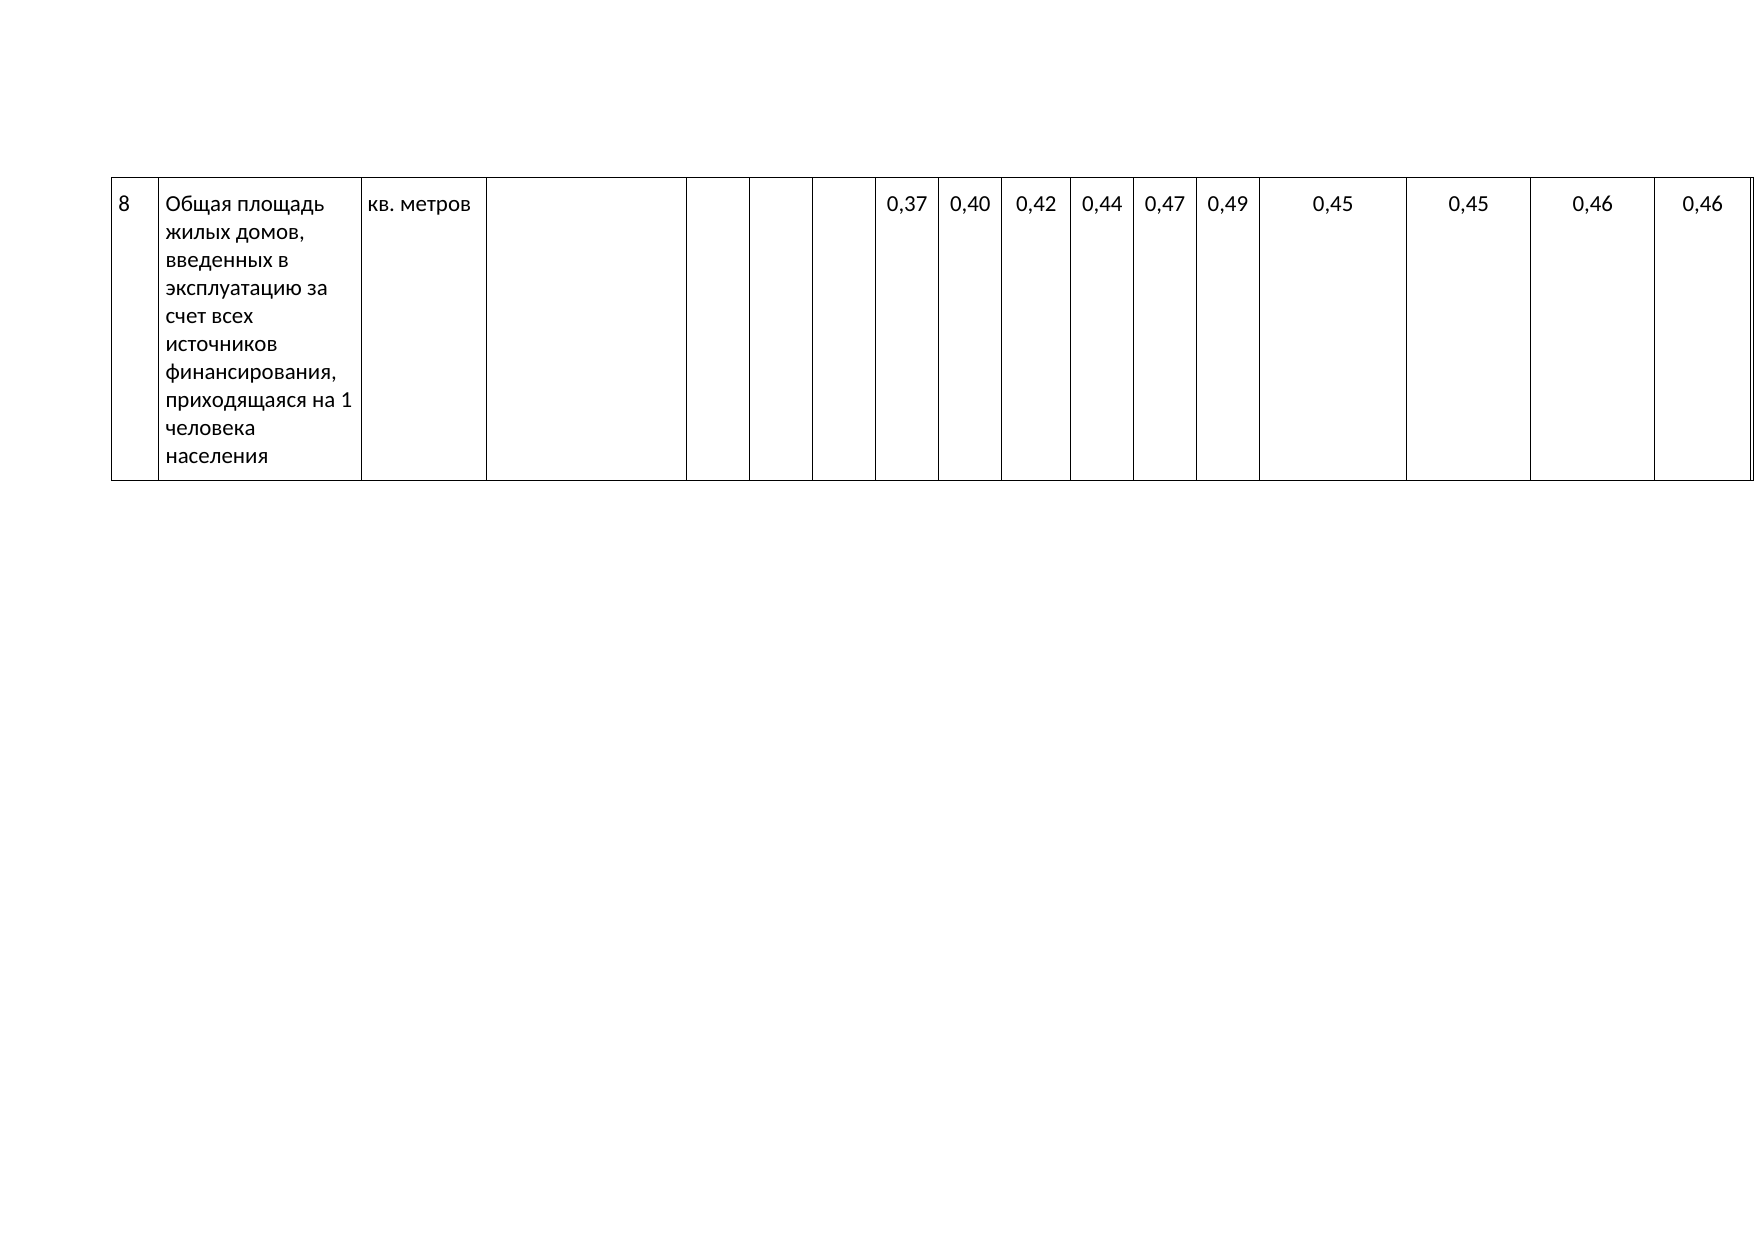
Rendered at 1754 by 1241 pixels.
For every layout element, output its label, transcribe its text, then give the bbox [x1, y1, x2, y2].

table_cell [487, 178, 686, 480]
table_cell 0,46 [1531, 178, 1654, 480]
table_cell 0,45 [1260, 178, 1406, 480]
table_cell Общая площадь жилых домов, введенных в эксплуатацию за счет всех источников финансирования, приходящаяся на 1 человека населения [159, 178, 361, 480]
table_cell 0,45 [1407, 178, 1530, 480]
table_cell [813, 178, 875, 480]
table_cell 0,40 [939, 178, 1001, 480]
table_cell [687, 178, 749, 480]
table_cell [750, 178, 812, 480]
table_cell 0,47 [1134, 178, 1196, 480]
table_cell 0,37 [876, 178, 938, 480]
table_cell 0,44 [1071, 178, 1133, 480]
table_cell 0,46 [1655, 178, 1750, 480]
table_cell кв. метров [362, 178, 486, 480]
table_cell 0,42 [1002, 178, 1070, 480]
table_cell 8 [112, 178, 158, 480]
table_cell 0,49 [1197, 178, 1259, 480]
